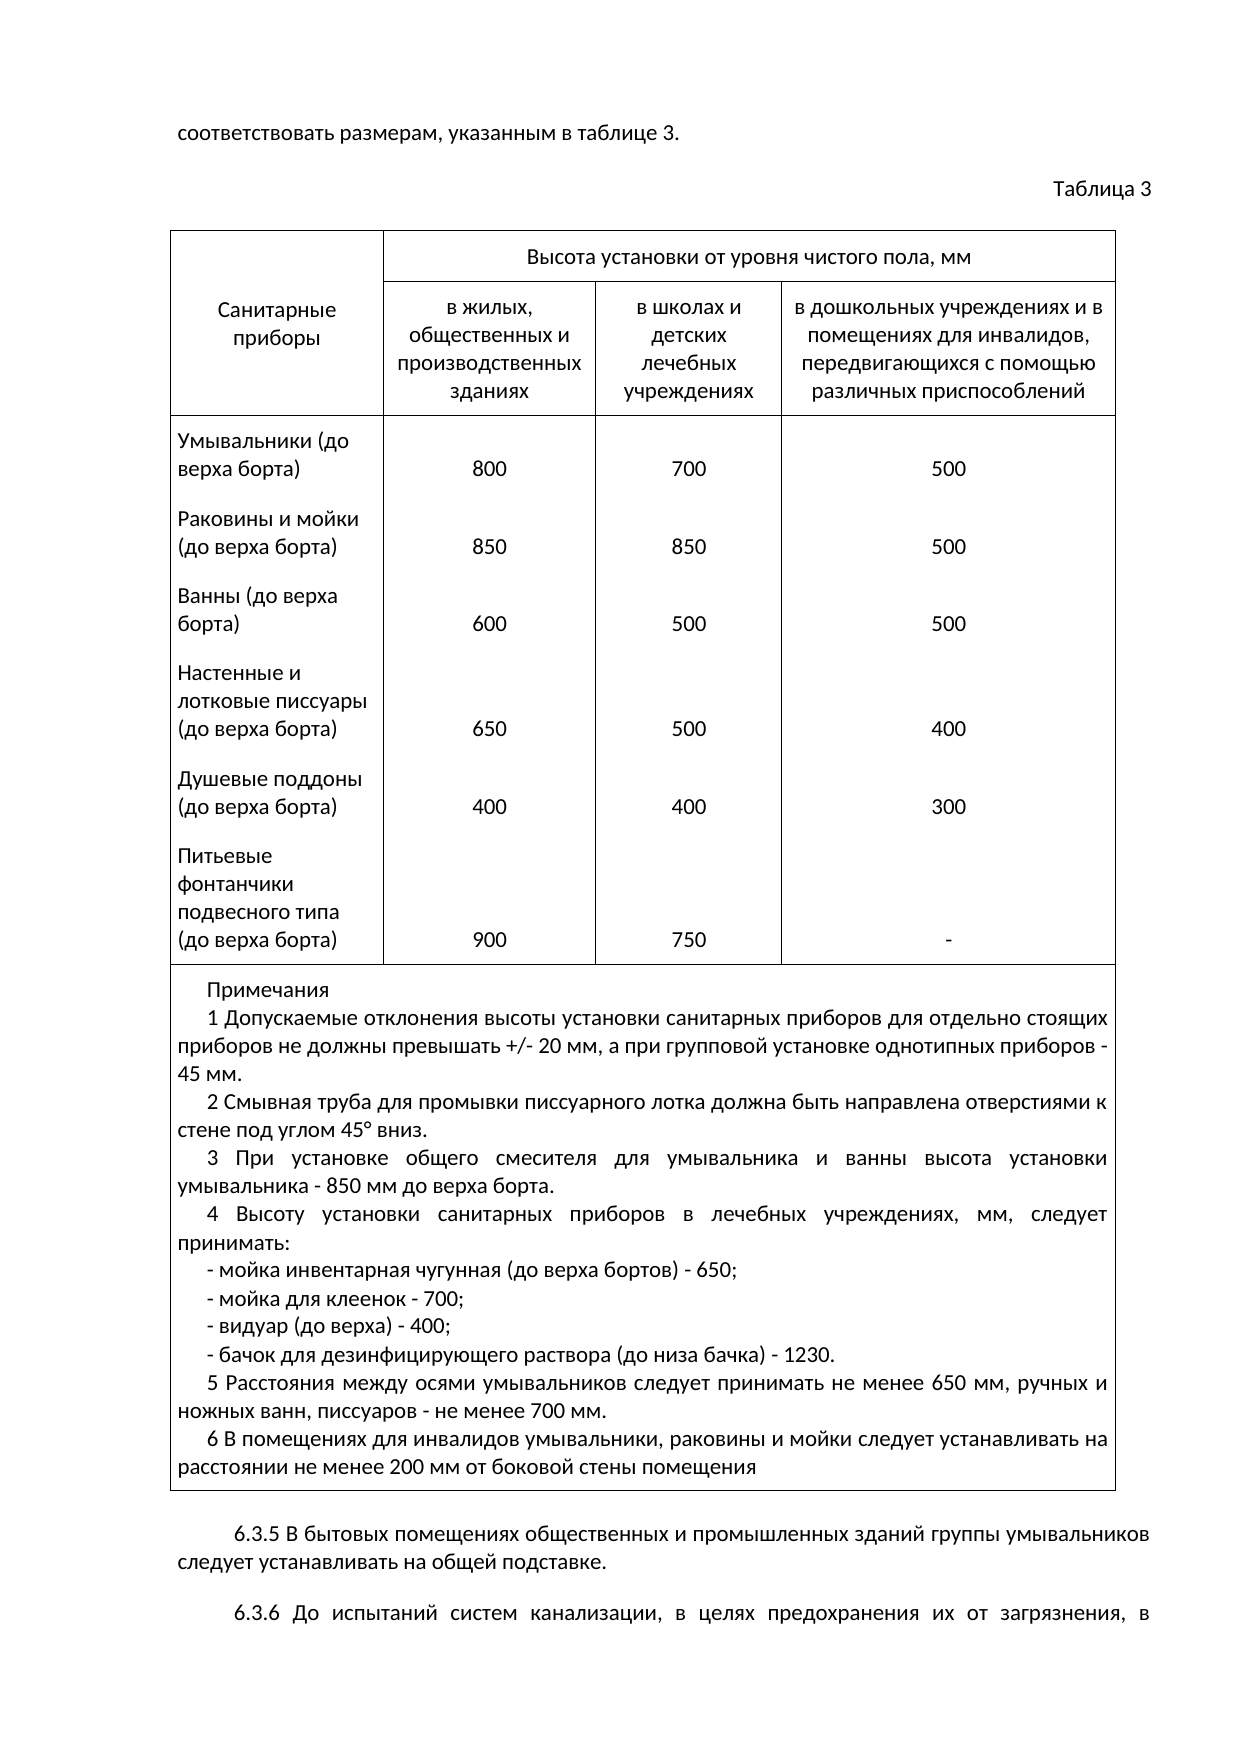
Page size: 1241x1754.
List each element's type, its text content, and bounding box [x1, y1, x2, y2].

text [177, 118, 1152, 146]
table_cell 850 [596, 493, 781, 571]
table_cell 800 [384, 416, 595, 493]
table_header Санитарные приборы [171, 231, 383, 415]
table_cell 500 [596, 571, 781, 648]
table_cell 500 [782, 493, 1115, 571]
table_cell - [782, 830, 1115, 964]
text Таблица 3 [177, 174, 1152, 202]
table_cell 300 [782, 753, 1115, 830]
table_cell Примечания 1 Допускаемые отклонения высоты установки санитарных приборов для отдельно стоящих приборов не должны превышать +/- 20 мм, а при групповой установке однотипных приборов - 45 мм. 2 Смывная труба для промывки писсуарного лотка должна быть направлена отверстиями к стене под углом 45° вниз. 3 При установке общего смесителя для умывальника и ванны высота установки умывальника - 850 мм до верха борта. 4 Высоту установки санитарных приборов в лечебных учреждениях, мм, следует принимать: - мойка инвентарная чугунная (до верха бортов) - 650; - мойка для клеенок - 700; - видуар (до верха) - 400; - бачок для дезинфицирующего раствора (до низа бачка) - 1230. 5 Расстояния между осями умывальников следует принимать не менее 650 мм, ручных и ножных ванн, писсуаров - не менее 700 мм. 6 В помещениях для инвалидов умывальники, раковины и мойки следует устанавливать на расстоянии не менее 200 мм от боковой стены помещения [171, 965, 1115, 1490]
text 6.3.5 В бытовых помещениях общественных и промышленных зданий группы умывальников следует устанавливать на общей подставке. [177, 1519, 1152, 1576]
table_cell 400 [596, 753, 781, 830]
table_cell 850 [384, 493, 595, 571]
table_cell 400 [384, 753, 595, 830]
table_cell Раковины и мойки (до верха борта) [171, 493, 383, 571]
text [177, 1598, 1152, 1626]
table_cell 400 [782, 648, 1115, 753]
table_cell 500 [782, 571, 1115, 648]
table_cell 650 [384, 648, 595, 753]
table_cell 700 [596, 416, 781, 493]
table_cell Настенные и лотковые писсуары (до верха борта) [171, 648, 383, 753]
table_header Высота установки от уровня чистого пола, мм [384, 231, 1115, 281]
table_cell в школах и детских лечебных учреждениях [596, 282, 781, 415]
table_cell Питьевые фонтанчики подвесного типа (до верха борта) [171, 830, 383, 964]
table_cell 500 [782, 416, 1115, 493]
table_cell 500 [596, 648, 781, 753]
table_cell 600 [384, 571, 595, 648]
table_cell Умывальники (до верха борта) [171, 416, 383, 493]
table_cell 900 [384, 830, 595, 964]
table_cell Душевые поддоны (до верха борта) [171, 753, 383, 830]
table_cell Ванны (до верха борта) [171, 571, 383, 648]
table_cell 750 [596, 830, 781, 964]
table_cell в дошкольных учреждениях и в помещениях для инвалидов, передвигающихся с помощью различных приспособлений [782, 282, 1115, 415]
table_cell в жилых, общественных и производственных зданиях [384, 282, 595, 415]
